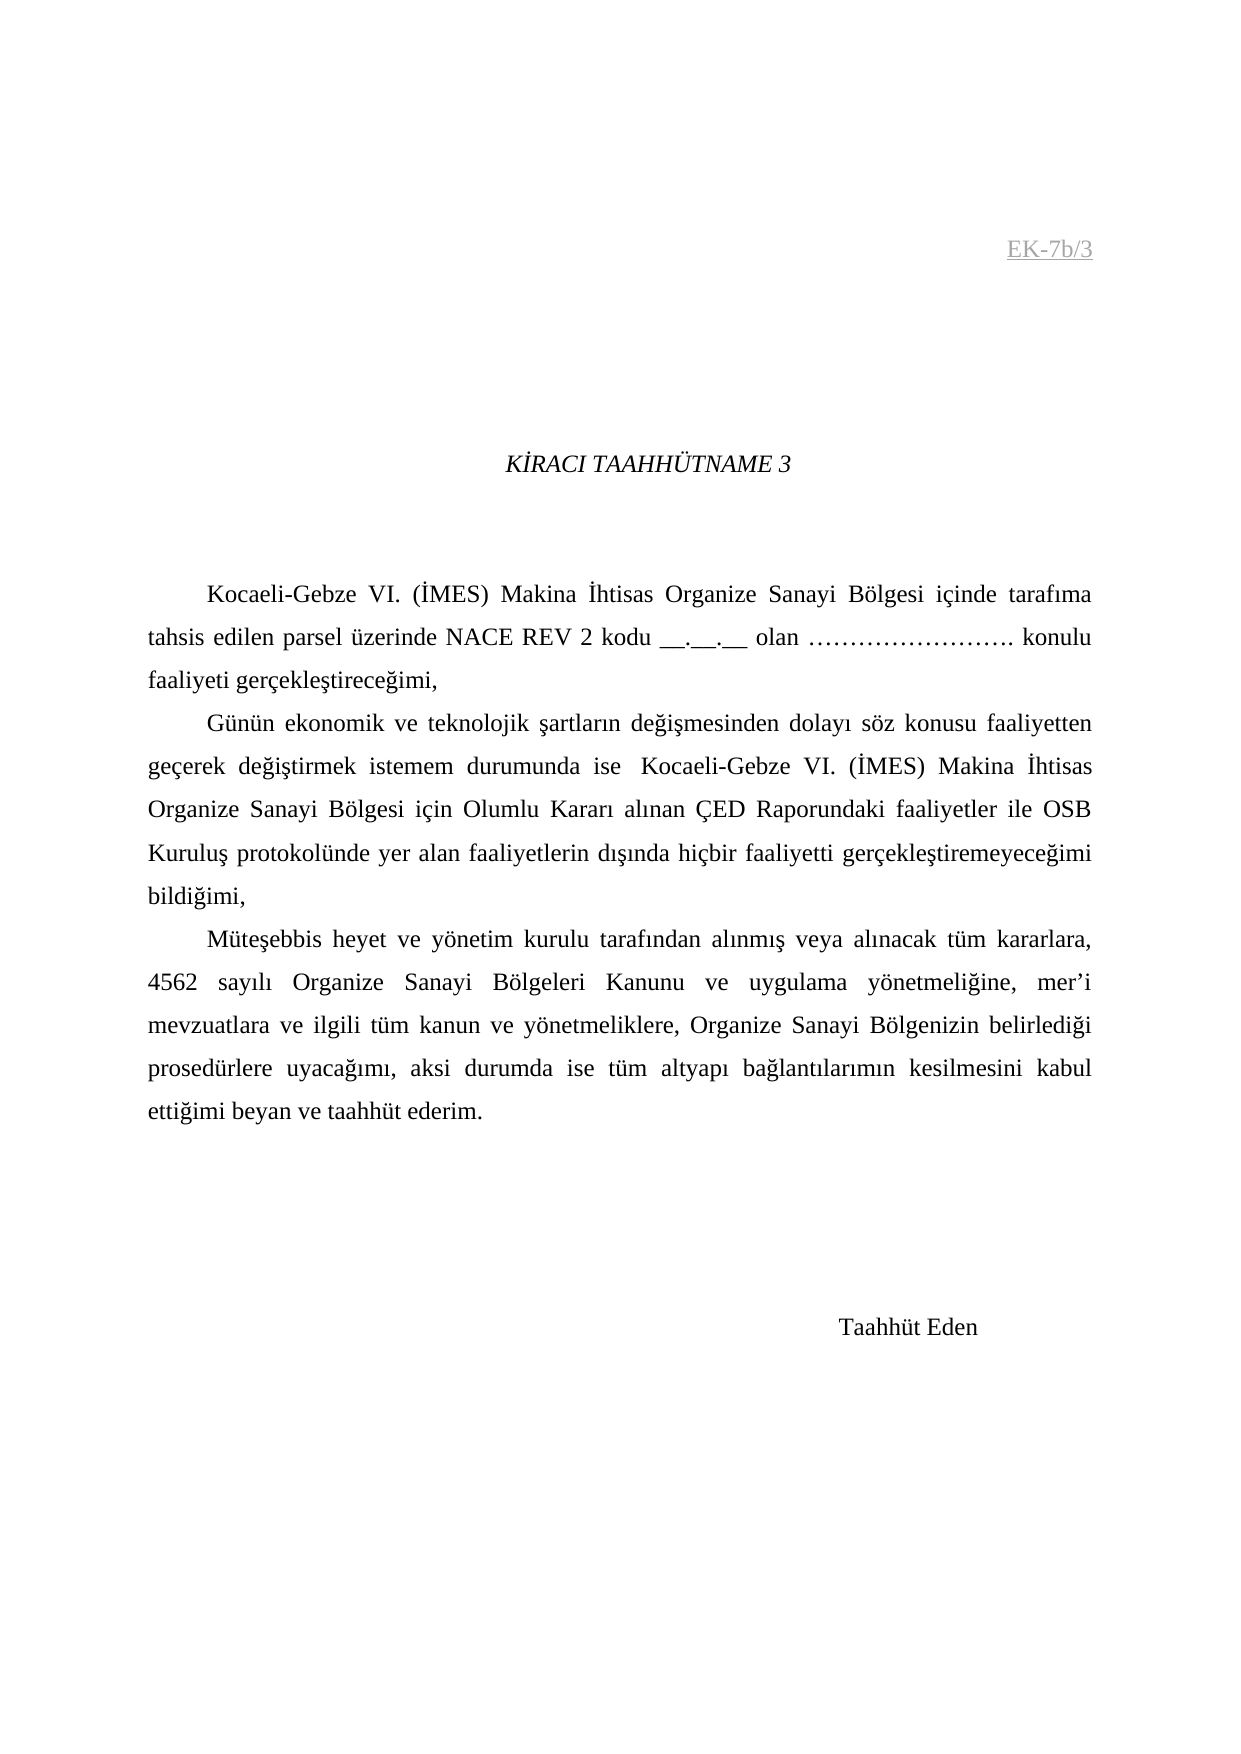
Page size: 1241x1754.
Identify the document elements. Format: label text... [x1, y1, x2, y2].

text Taahhüt Eden [664, 1312, 1093, 1341]
text Müteşebbis heyet ve yönetim kurulu tarafından alınmış veya alınacak tüm kararlara, 4562 sayılı Organize Sanayi Bölgeleri Kanunu ve uygulama yönetmeliğine, mer’i mevzuatlara ve ilgili tüm kanun ve yönetmeliklere, Organize Sanayi Bölgenizin belirlediği prosedürlere uyacağımı, aksi durumda ise tüm altyapı bağlantılarımın kesilmesini kabul ettiğimi beyan ve taahhüt ederim. [148, 924, 1093, 1125]
text Günün ekonomik ve teknolojik şartların değişmesinden dolayı söz konusu faaliyetten geçerek değiştirmek istemem durumunda ise Kocaeli-Gebze VI. (İMES) Makina İhtisas Organize Sanayi Bölgesi için Olumlu Kararı alınan ÇED Raporundaki faaliyetler ile OSB Kuruluş protokolünde yer alan faaliyetlerin dışında hiçbir faaliyetti gerçekleştiremeyeceğimi bildiğimi, [148, 708, 1093, 909]
text EK-7b/3 [148, 234, 1093, 263]
text KİRACI TAAHHÜTNAME 3 [148, 449, 1093, 478]
text Kocaeli-Gebze VI. (İMES) Makina İhtisas Organize Sanayi Bölgesi içinde tarafıma tahsis edilen parsel üzerinde NACE REV 2 kodu __.__.__ olan ……………………. konulu faaliyeti gerçekleştireceğimi, [148, 579, 1093, 694]
